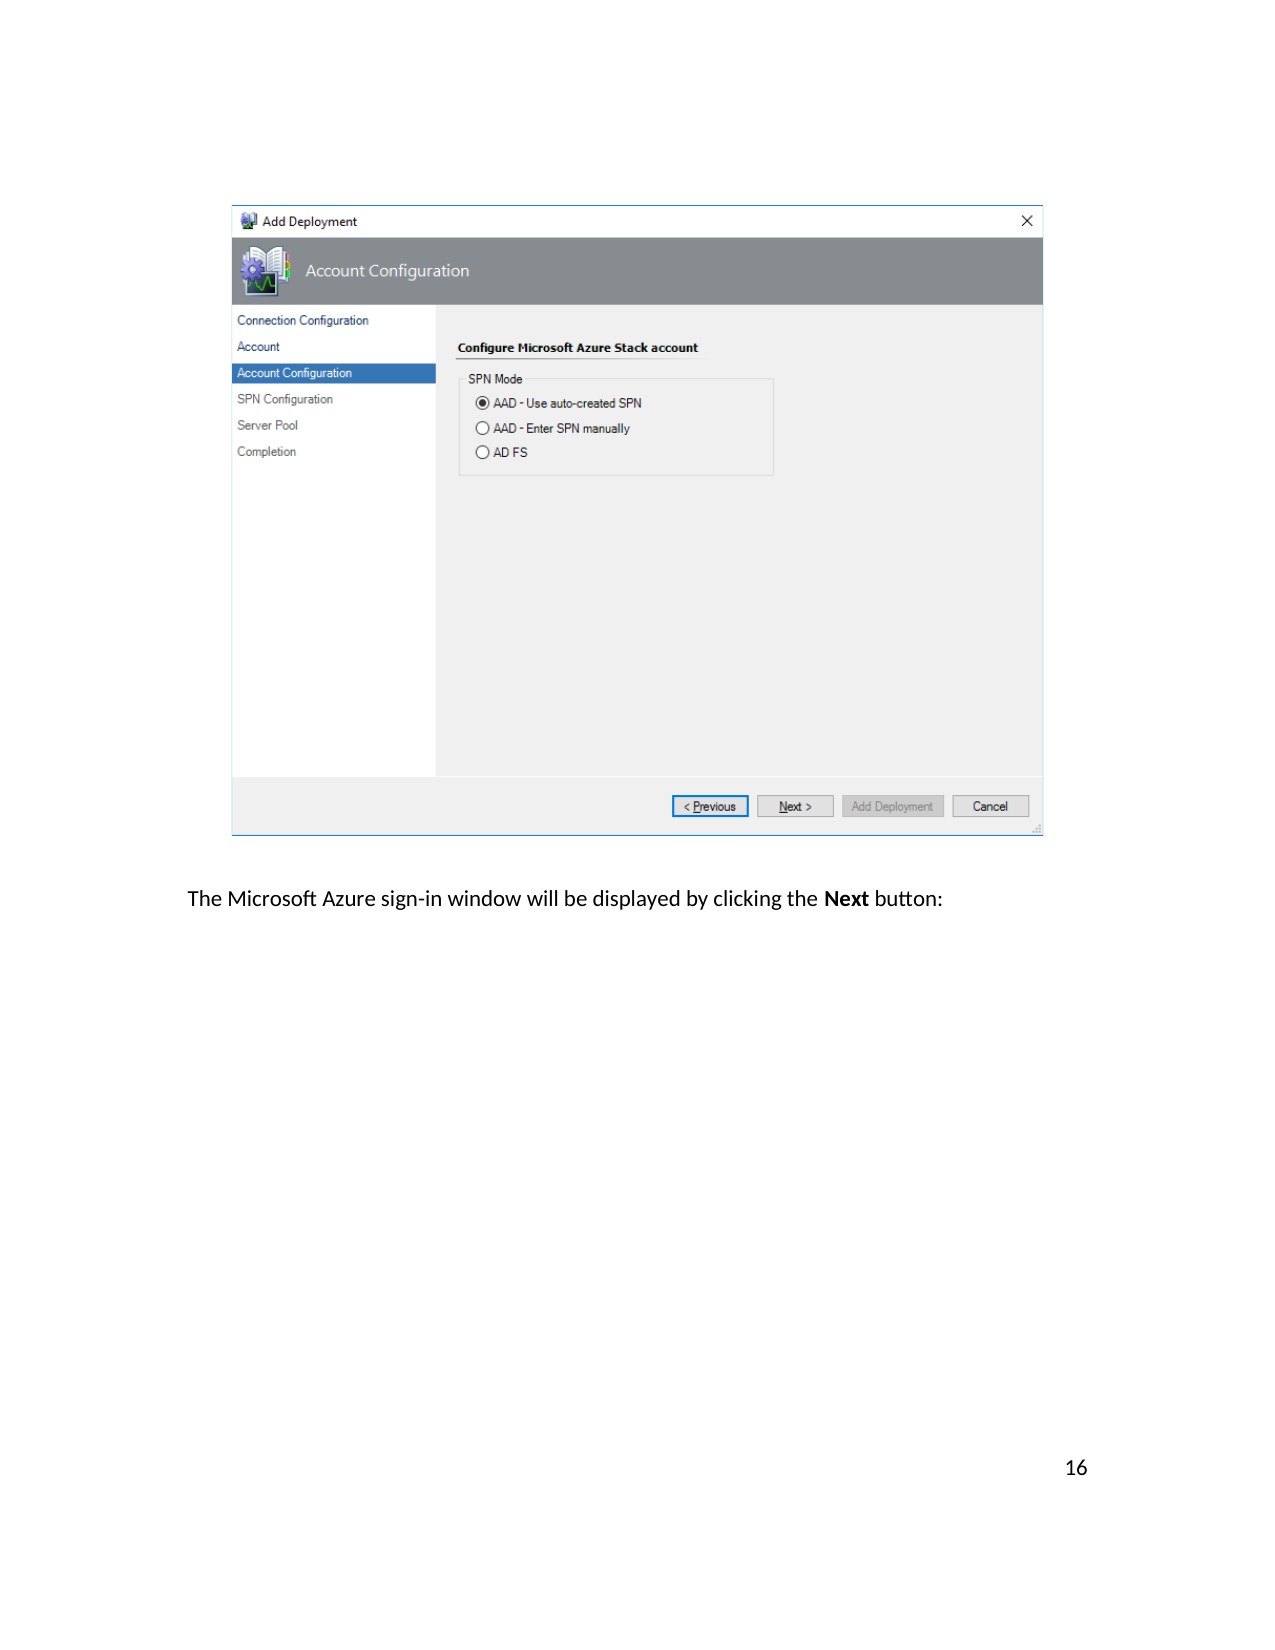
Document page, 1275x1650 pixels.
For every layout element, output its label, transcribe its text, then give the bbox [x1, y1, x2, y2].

text The Microsoft Azure sign-in window will be displayed by clicking the Next button: [187, 884, 1087, 912]
picture [231, 205, 1044, 836]
